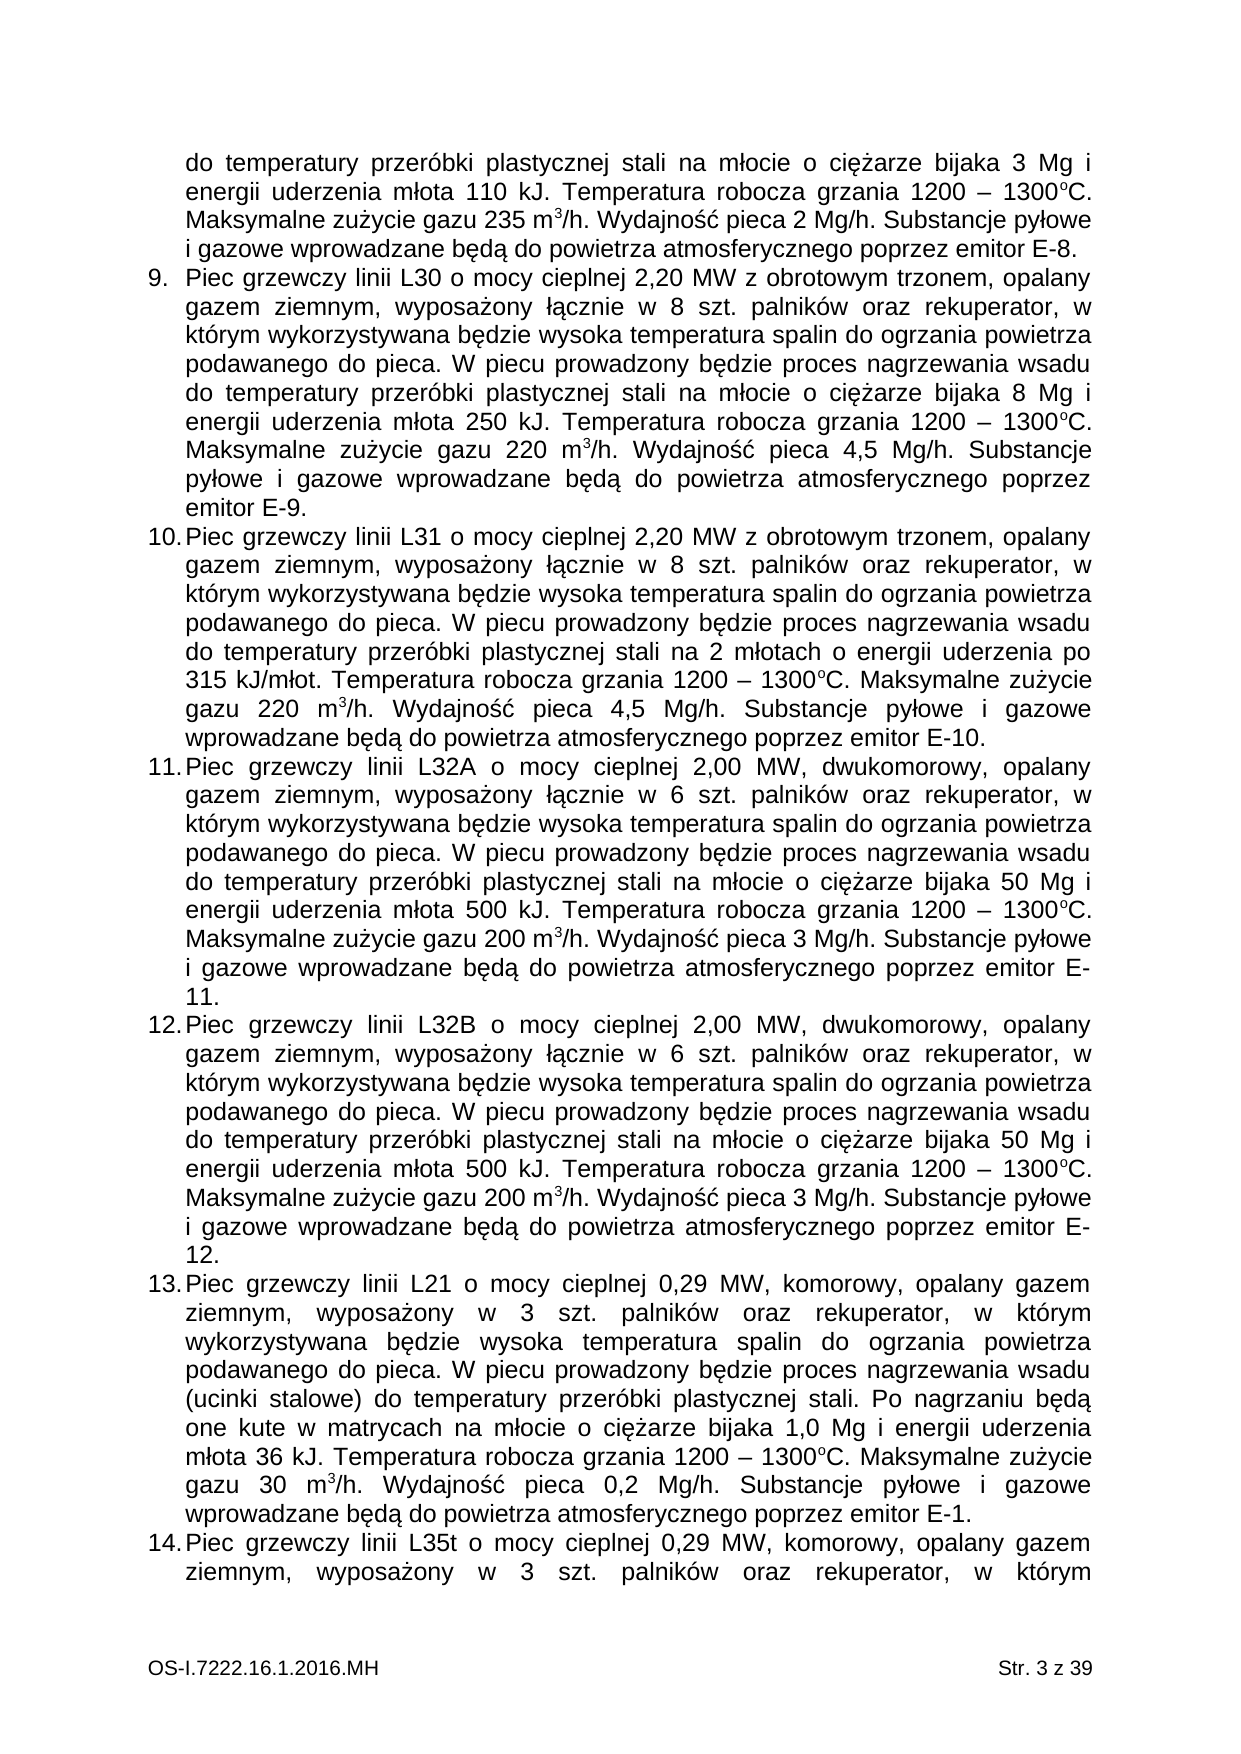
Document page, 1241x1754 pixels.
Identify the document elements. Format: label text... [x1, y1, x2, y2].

list Piec grzewczy linii L21 o mocy cieplnej 0,29 MW, komorowy, opalany gazem ziemnym, wyposażony w 3 szt. palników oraz rekuperator, w którym wykorzystywana będzie wysoka temperatura spalin do ogrzania powietrza podawanego do pieca. W piecu prowadzony będzie proces nagrzewania wsadu (ucinki stalowe) do temperatury przeróbki plastycznej stali. Po nagrzaniu będą one kute w matrycach na młocie o ciężarze bijaka 1,0 Mg i energii uderzenia młota 36 kJ. Temperatura robocza grzania 1200 – 1300oC. Maksymalne zużycie gazu 30 m3/h. Wydajność pieca 0,2 Mg/h. Substancje pyłowe i gazowe wprowadzane będą do powietrza atmosferycznego poprzez emitor E-1. [148, 1269, 1092, 1528]
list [148, 148, 1092, 263]
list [148, 1528, 1092, 1585]
list Piec grzewczy linii L32A o mocy cieplnej 2,00 MW, dwukomorowy, opalany gazem ziemnym, wyposażony łącznie w 6 szt. palników oraz rekuperator, w którym wykorzystywana będzie wysoka temperatura spalin do ogrzania powietrza podawanego do pieca. W piecu prowadzony będzie proces nagrzewania wsadu do temperatury przeróbki plastycznej stali na młocie o ciężarze bijaka 50 Mg i energii uderzenia młota 500 kJ. Temperatura robocza grzania 1200 – 1300oC. Maksymalne zużycie gazu 200 m3/h. Wydajność pieca 3 Mg/h. Substancje pyłowe i gazowe wprowadzane będą do powietrza atmosferycznego poprzez emitor E-11. [148, 751, 1092, 1010]
list Piec grzewczy linii L30 o mocy cieplnej 2,20 MW z obrotowym trzonem, opalany gazem ziemnym, wyposażony łącznie w 8 szt. palników oraz rekuperator, w którym wykorzystywana będzie wysoka temperatura spalin do ogrzania powietrza podawanego do pieca. W piecu prowadzony będzie proces nagrzewania wsadu do temperatury przeróbki plastycznej stali na młocie o ciężarze bijaka 8 Mg i energii uderzenia młota 250 kJ. Temperatura robocza grzania 1200 – 1300oC. Maksymalne zużycie gazu 220 m3/h. Wydajność pieca 4,5 Mg/h. Substancje pyłowe i gazowe wprowadzane będą do powietrza atmosferycznego poprzez emitor E-9. [148, 263, 1092, 521]
list Piec grzewczy linii L31 o mocy cieplnej 2,20 MW z obrotowym trzonem, opalany gazem ziemnym, wyposażony łącznie w 8 szt. palników oraz rekuperator, w którym wykorzystywana będzie wysoka temperatura spalin do ogrzania powietrza podawanego do pieca. W piecu prowadzony będzie proces nagrzewania wsadu do temperatury przeróbki plastycznej stali na 2 młotach o energii uderzenia po 315 kJ/młot. Temperatura robocza grzania 1200 – 1300oC. Maksymalne zużycie gazu 220 m3/h. Wydajność pieca 4,5 Mg/h. Substancje pyłowe i gazowe wprowadzane będą do powietrza atmosferycznego poprzez emitor E-10. [148, 521, 1092, 751]
list Piec grzewczy linii L32B o mocy cieplnej 2,00 MW, dwukomorowy, opalany gazem ziemnym, wyposażony łącznie w 6 szt. palników oraz rekuperator, w którym wykorzystywana będzie wysoka temperatura spalin do ogrzania powietrza podawanego do pieca. W piecu prowadzony będzie proces nagrzewania wsadu do temperatury przeróbki plastycznej stali na młocie o ciężarze bijaka 50 Mg i energii uderzenia młota 500 kJ. Temperatura robocza grzania 1200 – 1300oC. Maksymalne zużycie gazu 200 m3/h. Wydajność pieca 3 Mg/h. Substancje pyłowe i gazowe wprowadzane będą do powietrza atmosferycznego poprzez emitor E-12. [148, 1010, 1092, 1269]
